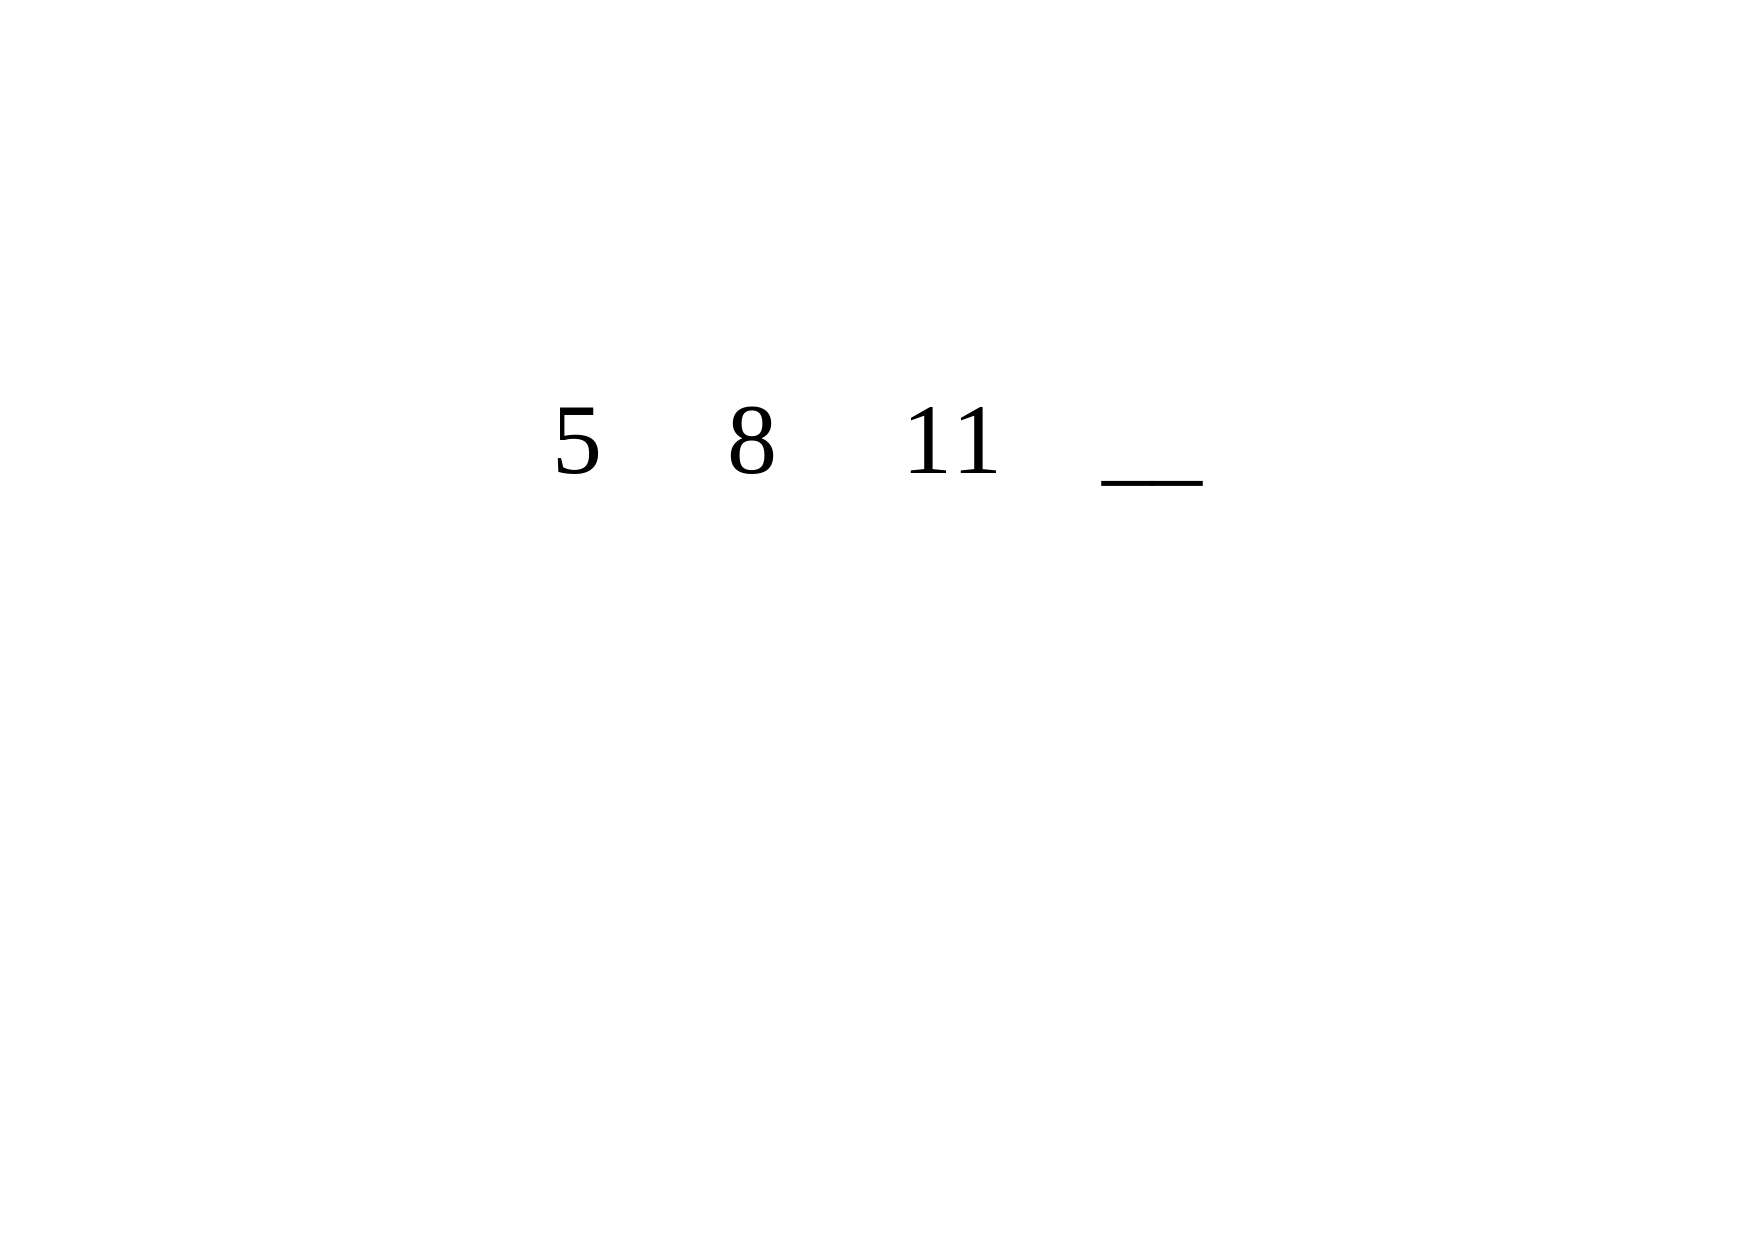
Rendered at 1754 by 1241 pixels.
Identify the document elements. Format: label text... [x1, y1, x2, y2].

text 5 8 11 __ [150, 380, 1604, 495]
